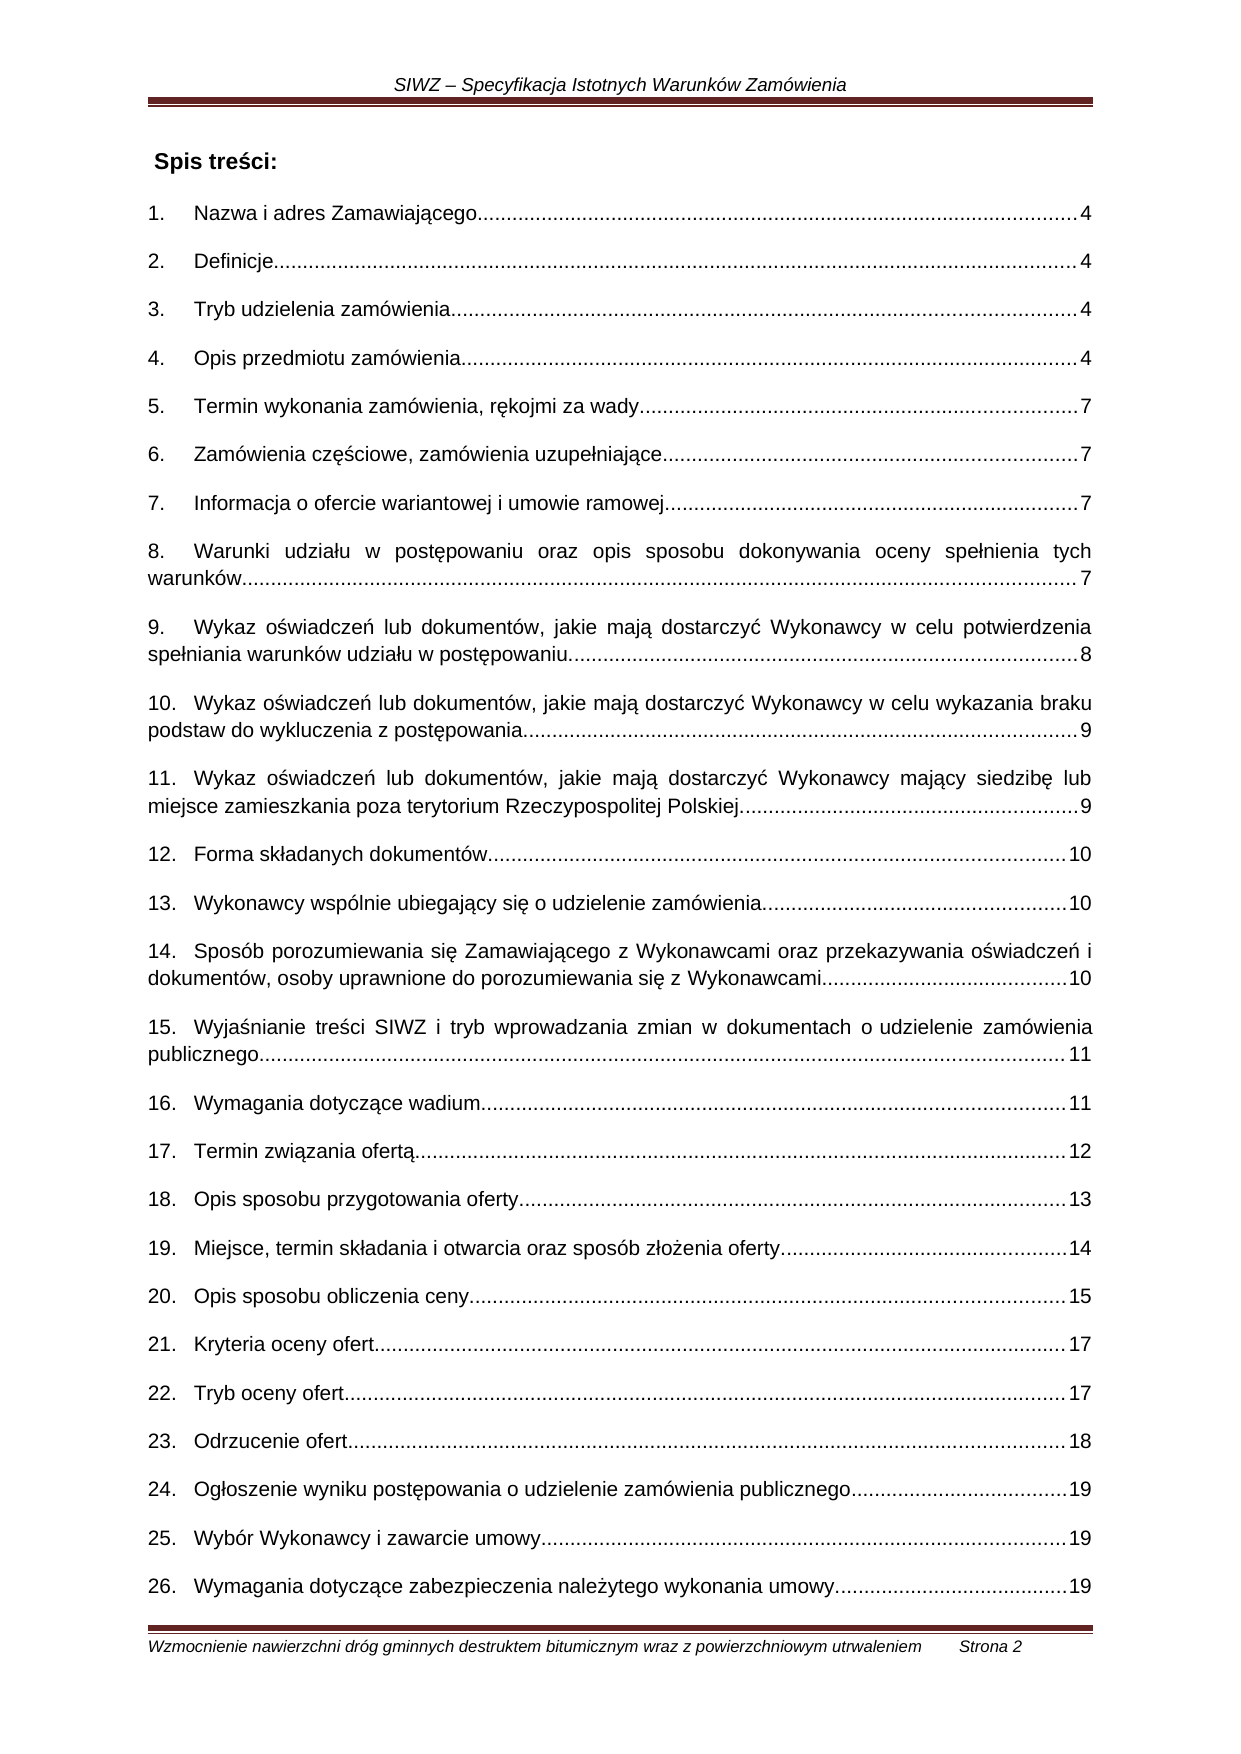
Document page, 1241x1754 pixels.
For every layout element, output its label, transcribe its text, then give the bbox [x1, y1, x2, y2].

text 16. Wymagania dotyczące wadium. 11 [148, 1090, 1093, 1114]
text 17. Termin związania ofertą. 12 [148, 1139, 1093, 1163]
text 11. Wykaz oświadczeń lub dokumentów, jakie mają dostarczyć Wykonawcy mający siedzibę lub miejsce zamieszkania poza terytorium Rzeczypospolitej Polskiej. 9 [148, 766, 1093, 818]
text 12. Forma składanych dokumentów. 10 [148, 842, 1093, 866]
text 18. Opis sposobu przygotowania oferty. 13 [148, 1187, 1093, 1211]
text 20. Opis sposobu obliczenia ceny. 15 [148, 1284, 1093, 1308]
text 26. Wymagania dotyczące zabezpieczenia należytego wykonania umowy. 19 [148, 1574, 1093, 1598]
text 14. Sposób porozumiewania się Zamawiającego z Wykonawcami oraz przekazywania oświadczeń i dokumentów, osoby uprawnione do porozumiewania się z Wykonawcami. 10 [148, 939, 1093, 990]
text 25. Wybór Wykonawcy i zawarcie umowy 19 [148, 1525, 1093, 1549]
text 24. Ogłoszenie wyniku postępowania o udzielenie zamówienia publicznego 19 [148, 1477, 1093, 1501]
text 7. Informacja o ofercie wariantowej i umowie ramowej. 7 [148, 490, 1093, 514]
text Spis treści: [148, 148, 1093, 174]
text 6. Zamówienia częściowe, zamówienia uzupełniające. 7 [148, 442, 1093, 466]
text 5. Termin wykonania zamówienia, rękojmi za wady. 7 [148, 394, 1093, 418]
text 9. Wykaz oświadczeń lub dokumentów, jakie mają dostarczyć Wykonawcy w celu potwierdzenia spełniania warunków udziału w postępowaniu. 8 [148, 614, 1093, 666]
text 15. Wyjaśnianie treści SIWZ i tryb wprowadzania zmian w dokumentach o udzielenie zamówienia publicznego. 11 [148, 1014, 1093, 1066]
text 23. Odrzucenie ofert 18 [148, 1429, 1093, 1453]
text 10. Wykaz oświadczeń lub dokumentów, jakie mają dostarczyć Wykonawcy w celu wykazania braku podstaw do wykluczenia z postępowania. 9 [148, 690, 1093, 742]
text 22. Tryb oceny ofert. 17 [148, 1380, 1093, 1404]
text 8. Warunki udziału w postępowaniu oraz opis sposobu dokonywania oceny spełnienia tych warunków. 7 [148, 539, 1093, 590]
text 13. Wykonawcy wspólnie ubiegający się o udzielenie zamówienia. 10 [148, 890, 1093, 914]
text 3. Tryb udzielenia zamówienia 4 [148, 297, 1093, 321]
text 1. Nazwa i adres Zamawiającego. 4 [148, 200, 1093, 224]
text 19. Miejsce, termin składania i otwarcia oraz sposób złożenia oferty. 14 [148, 1235, 1093, 1259]
text 21. Kryteria oceny ofert. 17 [148, 1332, 1093, 1356]
text 4. Opis przedmiotu zamówienia. 4 [148, 345, 1093, 369]
text 2. Definicje. 4 [148, 249, 1093, 273]
